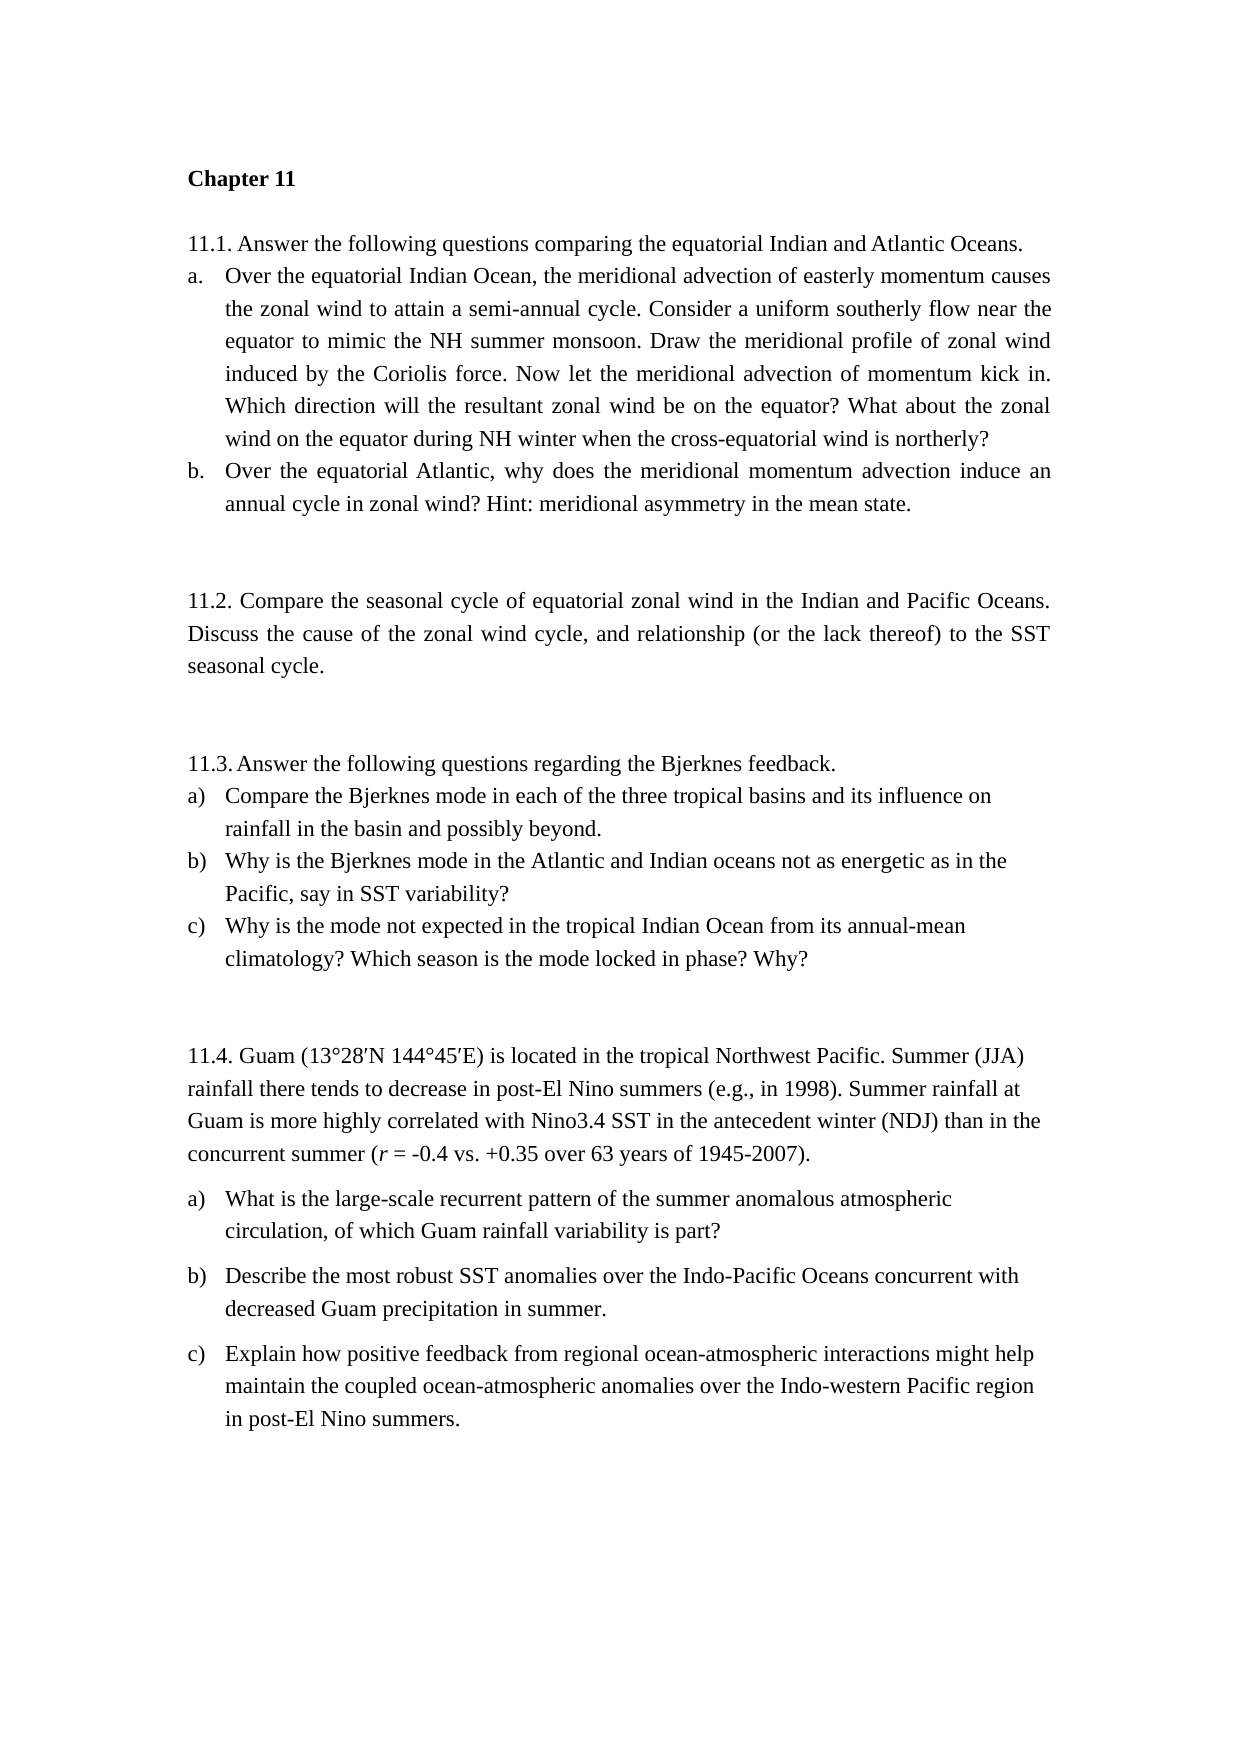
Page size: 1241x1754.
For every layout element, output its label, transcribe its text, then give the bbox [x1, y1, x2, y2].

text Chapter 11 [187, 162, 1053, 194]
list What is the large-scale recurrent pattern of the summer anomalous atmospheric circulation, of which Guam rainfall variability is part? [187, 1182, 1053, 1247]
list Answer the following questions regarding the Bjerknes feedback. [187, 747, 1053, 779]
list Why is the Bjerknes mode in the Atlantic and Indian oceans not as energetic as in the Pacific, say in SST variability? [187, 844, 1053, 909]
text 11.4. Guam (13°28′N 144°45′E) is located in the tropical Northwest Pacific. Summer (JJA) rainfall there tends to decrease in post-El Nino summers (e.g., in 1998). Summer rainfall at Guam is more highly correlated with Nino3.4 SST in the antecedent winter (NDJ) than in the concurrent summer (r = -0.4 vs. +0.35 over 63 years of 1945-2007). [187, 1039, 1053, 1169]
text b. Over the equatorial Atlantic, why does the meridional momentum advection induce an annual cycle in zonal wind? Hint: meridional asymmetry in the mean state. [187, 454, 1053, 519]
text 11.2. Compare the seasonal cycle of equatorial zonal wind in the Indian and Pacific Oceans. Discuss the cause of the zonal wind cycle, and relationship (or the lack thereof) to the SST seasonal cycle. [187, 584, 1053, 682]
list Explain how positive feedback from regional ocean-atmospheric interactions might help maintain the coupled ocean-atmospheric anomalies over the Indo-western Pacific region in post-El Nino summers. [187, 1337, 1053, 1434]
text 11.1. Answer the following questions comparing the equatorial Indian and Atlantic Oceans. [187, 227, 1053, 259]
list Why is the mode not expected in the tropical Indian Ocean from its annual-mean climatology? Which season is the mode locked in phase? Why? [187, 909, 1053, 974]
text a. Over the equatorial Indian Ocean, the meridional advection of easterly momentum causes the zonal wind to attain a semi-annual cycle. Consider a uniform southerly flow near the equator to mimic the NH summer monsoon. Draw the meridional profile of zonal wind induced by the Coriolis force. Now let the meridional advection of momentum kick in. Which direction will the resultant zonal wind be on the equator? What about the zonal wind on the equator during NH winter when the cross-equatorial wind is northerly? [187, 259, 1053, 454]
list Describe the most robust SST anomalies over the Indo-Pacific Oceans concurrent with decreased Guam precipitation in summer. [187, 1259, 1053, 1324]
list Compare the Bjerknes mode in each of the three tropical basins and its influence on rainfall in the basin and possibly beyond. [187, 779, 1053, 844]
